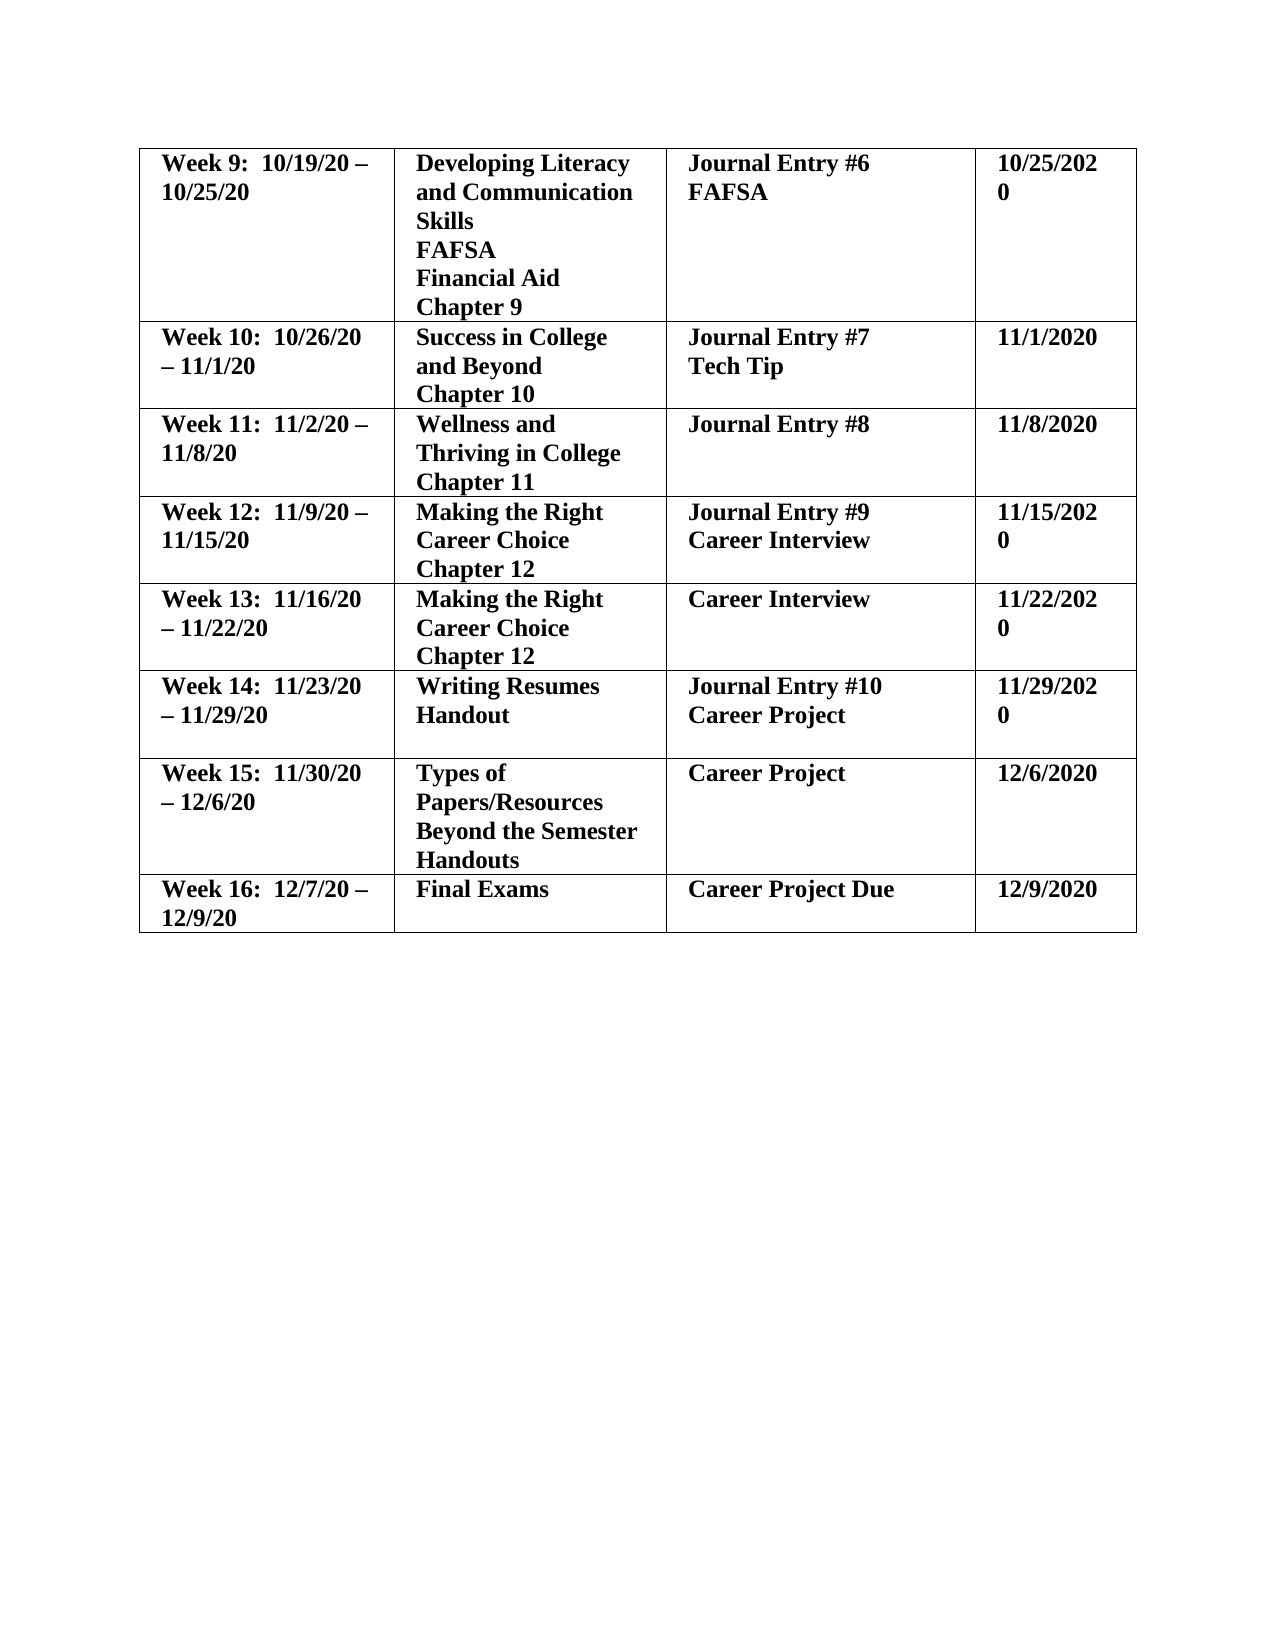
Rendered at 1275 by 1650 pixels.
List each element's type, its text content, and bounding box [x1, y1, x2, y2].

table_cell Journal Entry #9 Career Interview [667, 497, 975, 583]
table_cell 12/6/2020 [976, 759, 1136, 873]
table_cell Journal Entry #10 Career Project [667, 671, 975, 757]
table_cell Week 16: 12/7/20 – 12/9/20 [140, 875, 394, 932]
table_cell Journal Entry #7 Tech Tip [667, 322, 975, 408]
table_header 10/25/2020 [976, 149, 1136, 321]
table_cell Types of Papers/Resources Beyond the Semester Handouts [395, 759, 666, 873]
table_cell Making the Right Career Choice Chapter 12 [395, 584, 666, 670]
table_cell Week 15: 11/30/20 – 12/6/20 [140, 759, 394, 873]
table_cell Wellness and Thriving in College Chapter 11 [395, 409, 666, 496]
table_cell Week 12: 11/9/20 –11/15/20 [140, 497, 394, 583]
table_cell 12/9/2020 [976, 875, 1136, 932]
table_cell Journal Entry #8 [667, 409, 975, 496]
table_cell Week 14: 11/23/20 – 11/29/20 [140, 671, 394, 757]
table_cell Week 10: 10/26/20 – 11/1/20 [140, 322, 394, 408]
table_cell Writing Resumes Handout [395, 671, 666, 757]
table_cell Success in College and Beyond Chapter 10 [395, 322, 666, 408]
table_cell Week 13: 11/16/20 – 11/22/20 [140, 584, 394, 670]
table_cell 11/8/2020 [976, 409, 1136, 496]
table_cell Final Exams [395, 875, 666, 932]
table_cell Career Project Due [667, 875, 975, 932]
table_cell 11/22/2020 [976, 584, 1136, 670]
table_cell 11/29/2020 [976, 671, 1136, 757]
table_cell 11/1/2020 [976, 322, 1136, 408]
table_cell 11/15/2020 [976, 497, 1136, 583]
table_header Journal Entry #6 FAFSA [667, 149, 975, 321]
table_header Week 9: 10/19/20 –10/25/20 [140, 149, 394, 321]
table_cell Career Project [667, 759, 975, 873]
table_cell Career Interview [667, 584, 975, 670]
table_header Developing Literacy and Communication Skills FAFSA Financial Aid Chapter 9 [395, 149, 666, 321]
table_cell Making the Right Career Choice Chapter 12 [395, 497, 666, 583]
table_cell Week 11: 11/2/20 – 11/8/20 [140, 409, 394, 496]
